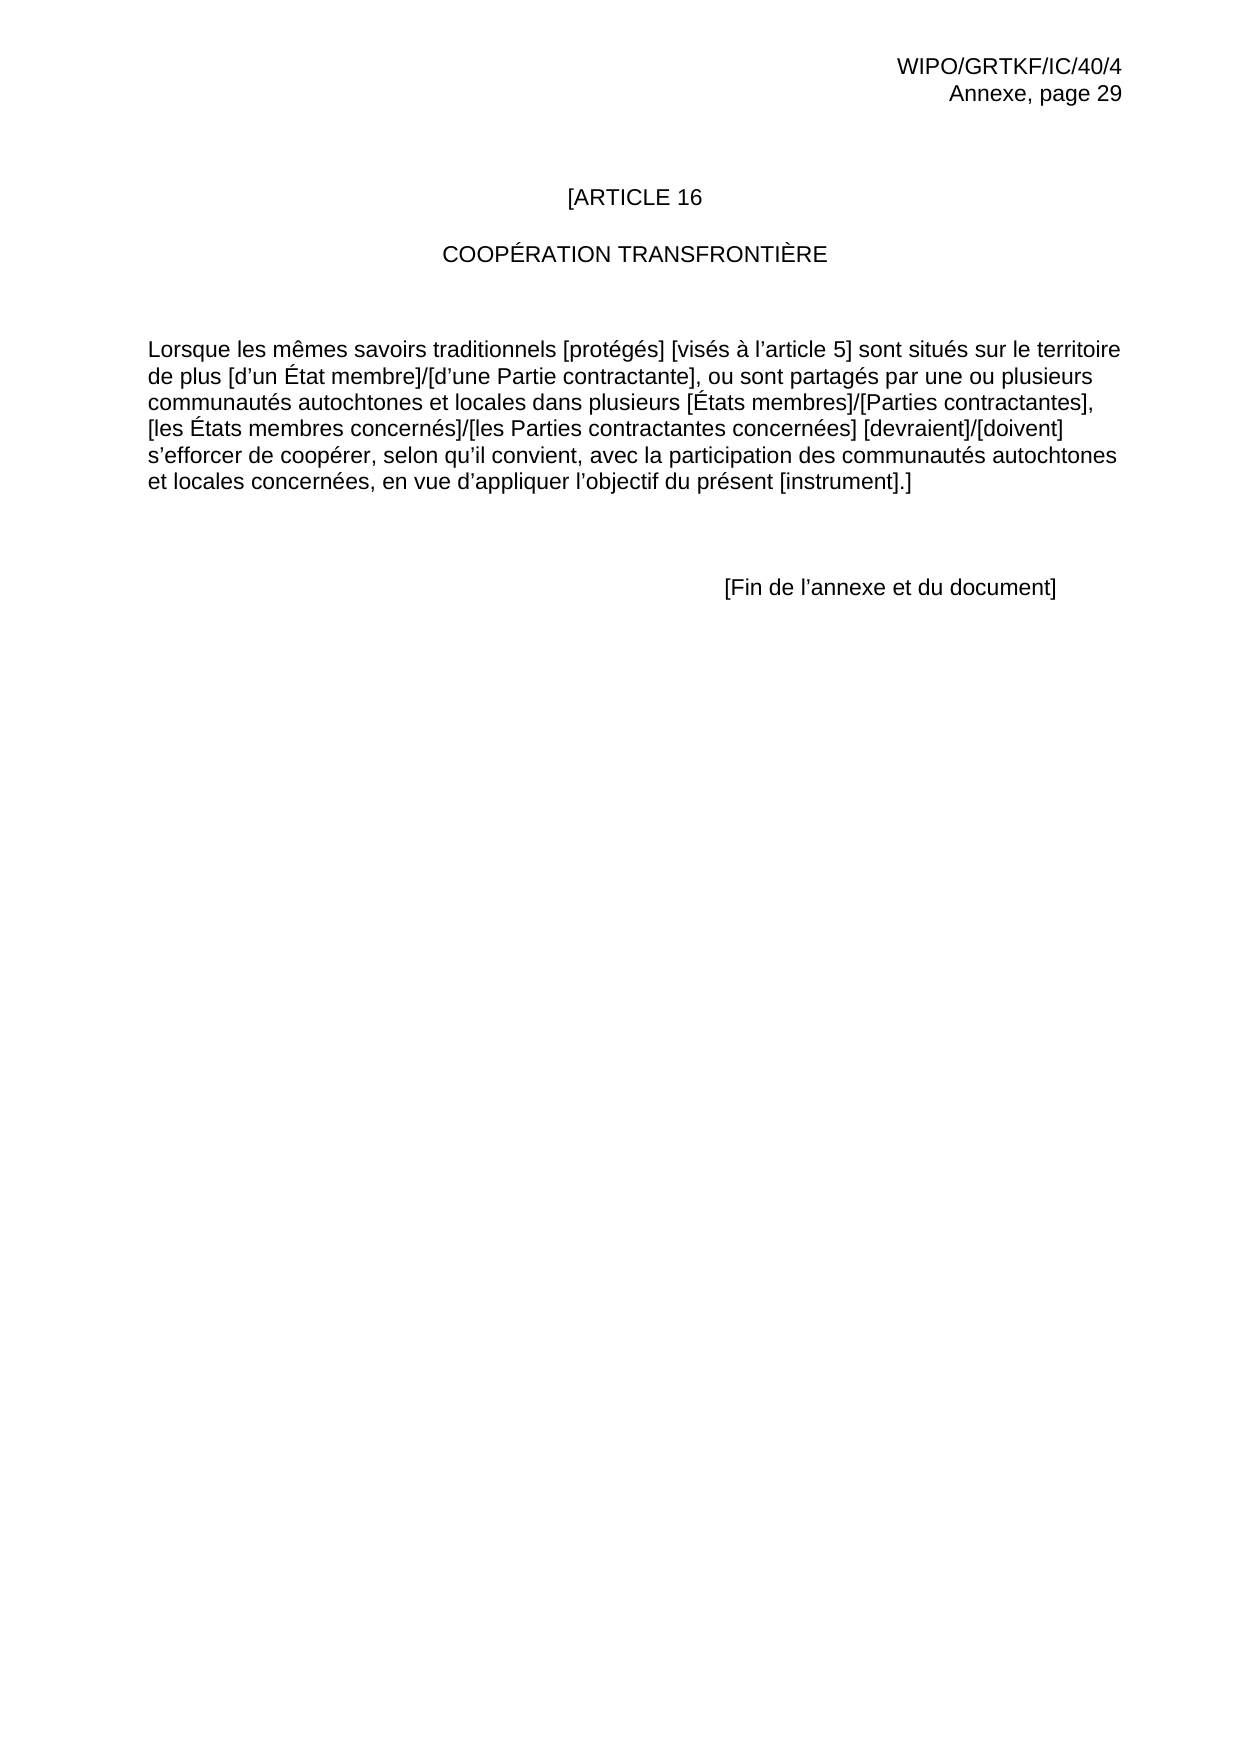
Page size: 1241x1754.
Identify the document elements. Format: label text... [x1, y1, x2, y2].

text Lorsque les mêmes savoirs traditionnels [protégés] [visés à l’article 5] sont situés sur le territoire de plus [d’un État membre]/[d’une Partie contractante], ou sont partagés par une ou plusieurs communautés autochtones et locales dans plusieurs [États membres]/[Parties contractantes], [les États membres concernés]/[les Parties contractantes concernées] [devraient]/[doivent] s’efforcer de coopérer, selon qu’il convient, avec la participation des communautés autochtones et locales concernées, en vue d’appliquer l’objectif du présent [instrument].] [148, 336, 1122, 494]
text [Fin de l’annexe et du document] [724, 573, 1122, 600]
subtitle [Article 16 [148, 183, 1122, 210]
subtitle Coopération transfrontière [148, 241, 1122, 267]
